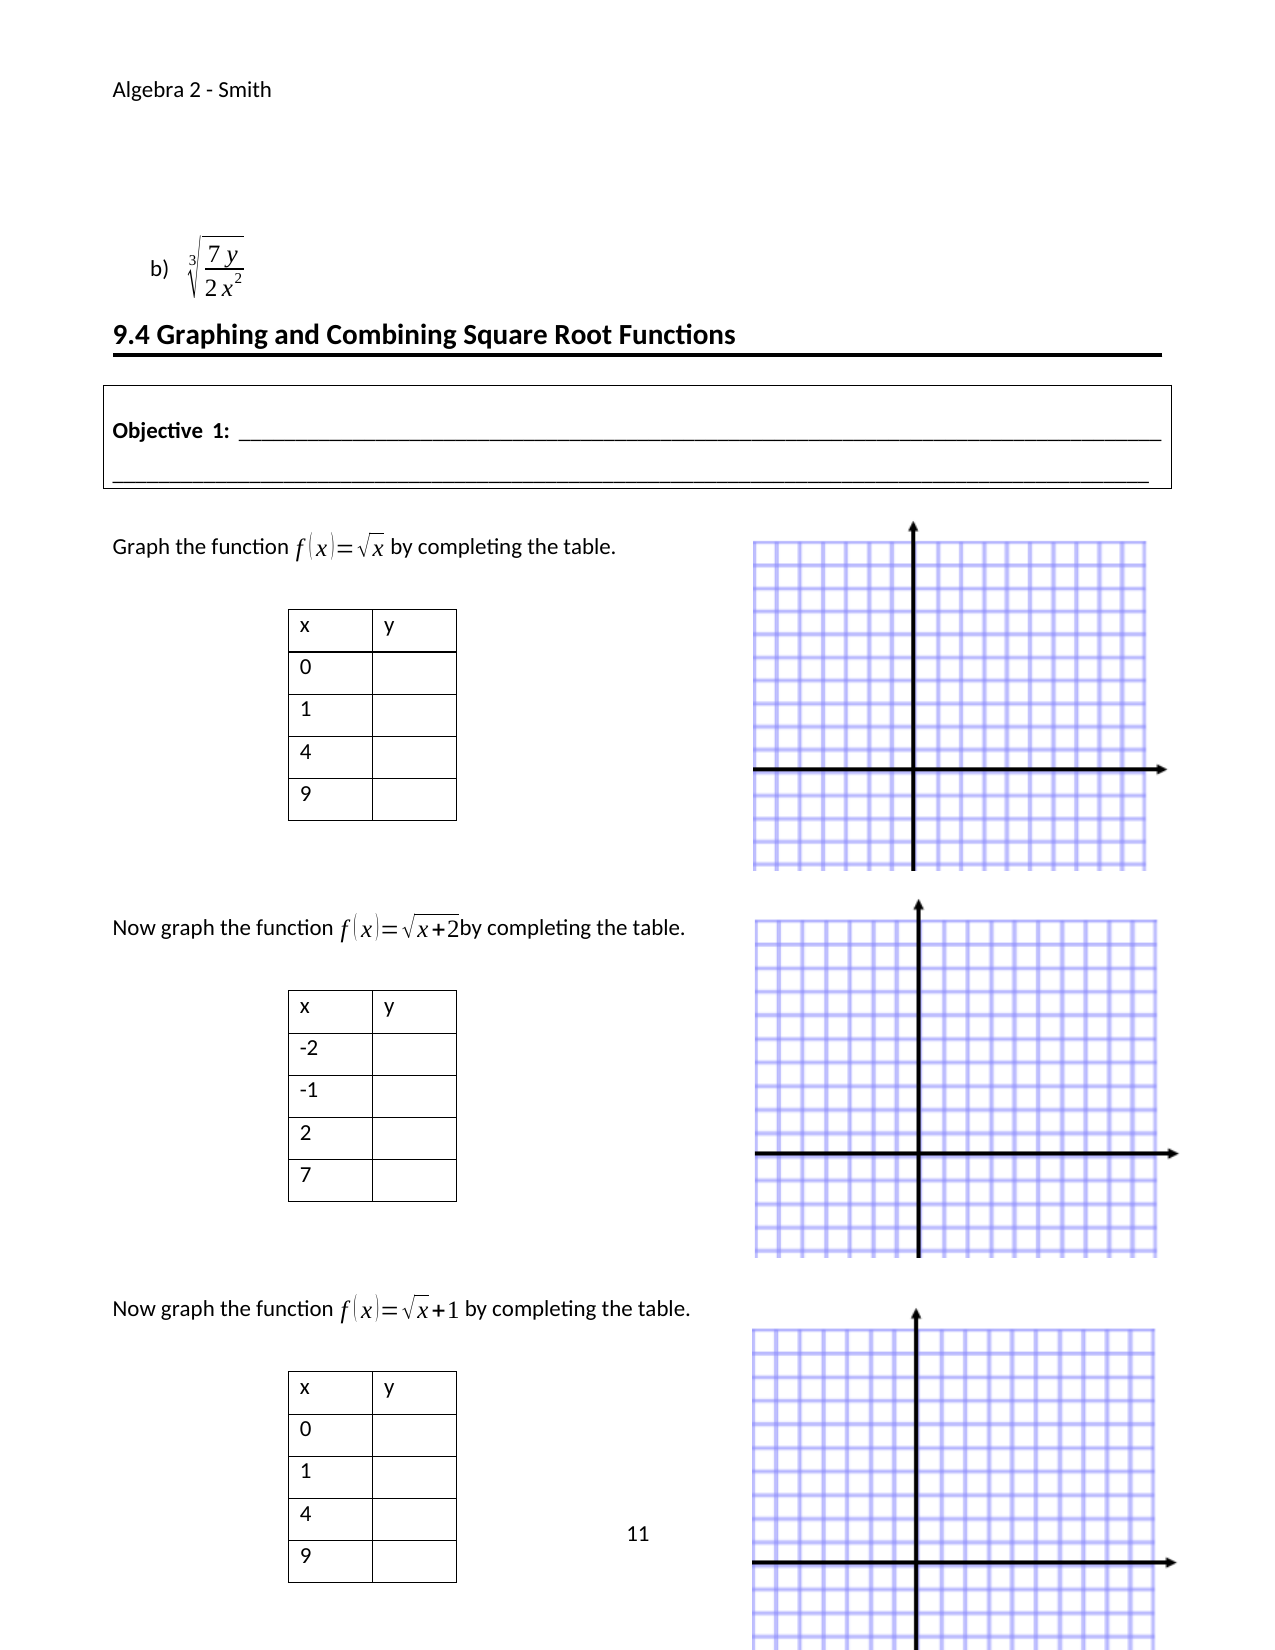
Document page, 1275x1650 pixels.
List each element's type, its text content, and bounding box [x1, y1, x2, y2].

table_cell [373, 1034, 456, 1074]
table_cell 1 [289, 1457, 372, 1498]
text 9.4 Graphing and Combining Square Root Functions [112, 316, 1162, 357]
table_cell [373, 1499, 456, 1540]
table_cell [373, 1160, 456, 1201]
table_cell 4 [289, 737, 372, 778]
table_cell 2 [289, 1118, 372, 1159]
table_cell -2 [289, 1034, 372, 1074]
table_cell [373, 737, 456, 778]
table_cell 7 [289, 1160, 372, 1201]
table_cell 0 [289, 653, 372, 693]
table_header x [289, 991, 372, 1032]
table_header y [373, 1372, 456, 1413]
table_cell [373, 653, 456, 693]
table_cell [373, 1457, 456, 1498]
table_cell 9 [289, 779, 372, 820]
table_cell 0 [289, 1415, 372, 1456]
table_cell [373, 695, 456, 736]
text Objective 1: _________________________________________________________________________________ ___________________________________________________________________________________________ [104, 413, 1171, 488]
table_header x [289, 1372, 372, 1413]
table_cell [373, 779, 456, 820]
table_cell 4 [289, 1499, 372, 1540]
table_cell [373, 1118, 456, 1159]
list Graph the function by completing the table. [112, 531, 1162, 562]
table_cell 9 [289, 1541, 372, 1582]
table_cell [373, 1415, 456, 1456]
list Now graph the function by completing the table. [112, 1293, 1162, 1324]
table_header y [373, 610, 456, 651]
table_header y [373, 991, 456, 1032]
table_cell [373, 1076, 456, 1117]
picture [752, 434, 1245, 1650]
table_cell 1 [289, 695, 372, 736]
table_header x [289, 610, 372, 651]
list Now graph the function by completing the table. [112, 912, 1162, 943]
table_cell -1 [289, 1076, 372, 1117]
table_cell [373, 1541, 456, 1582]
